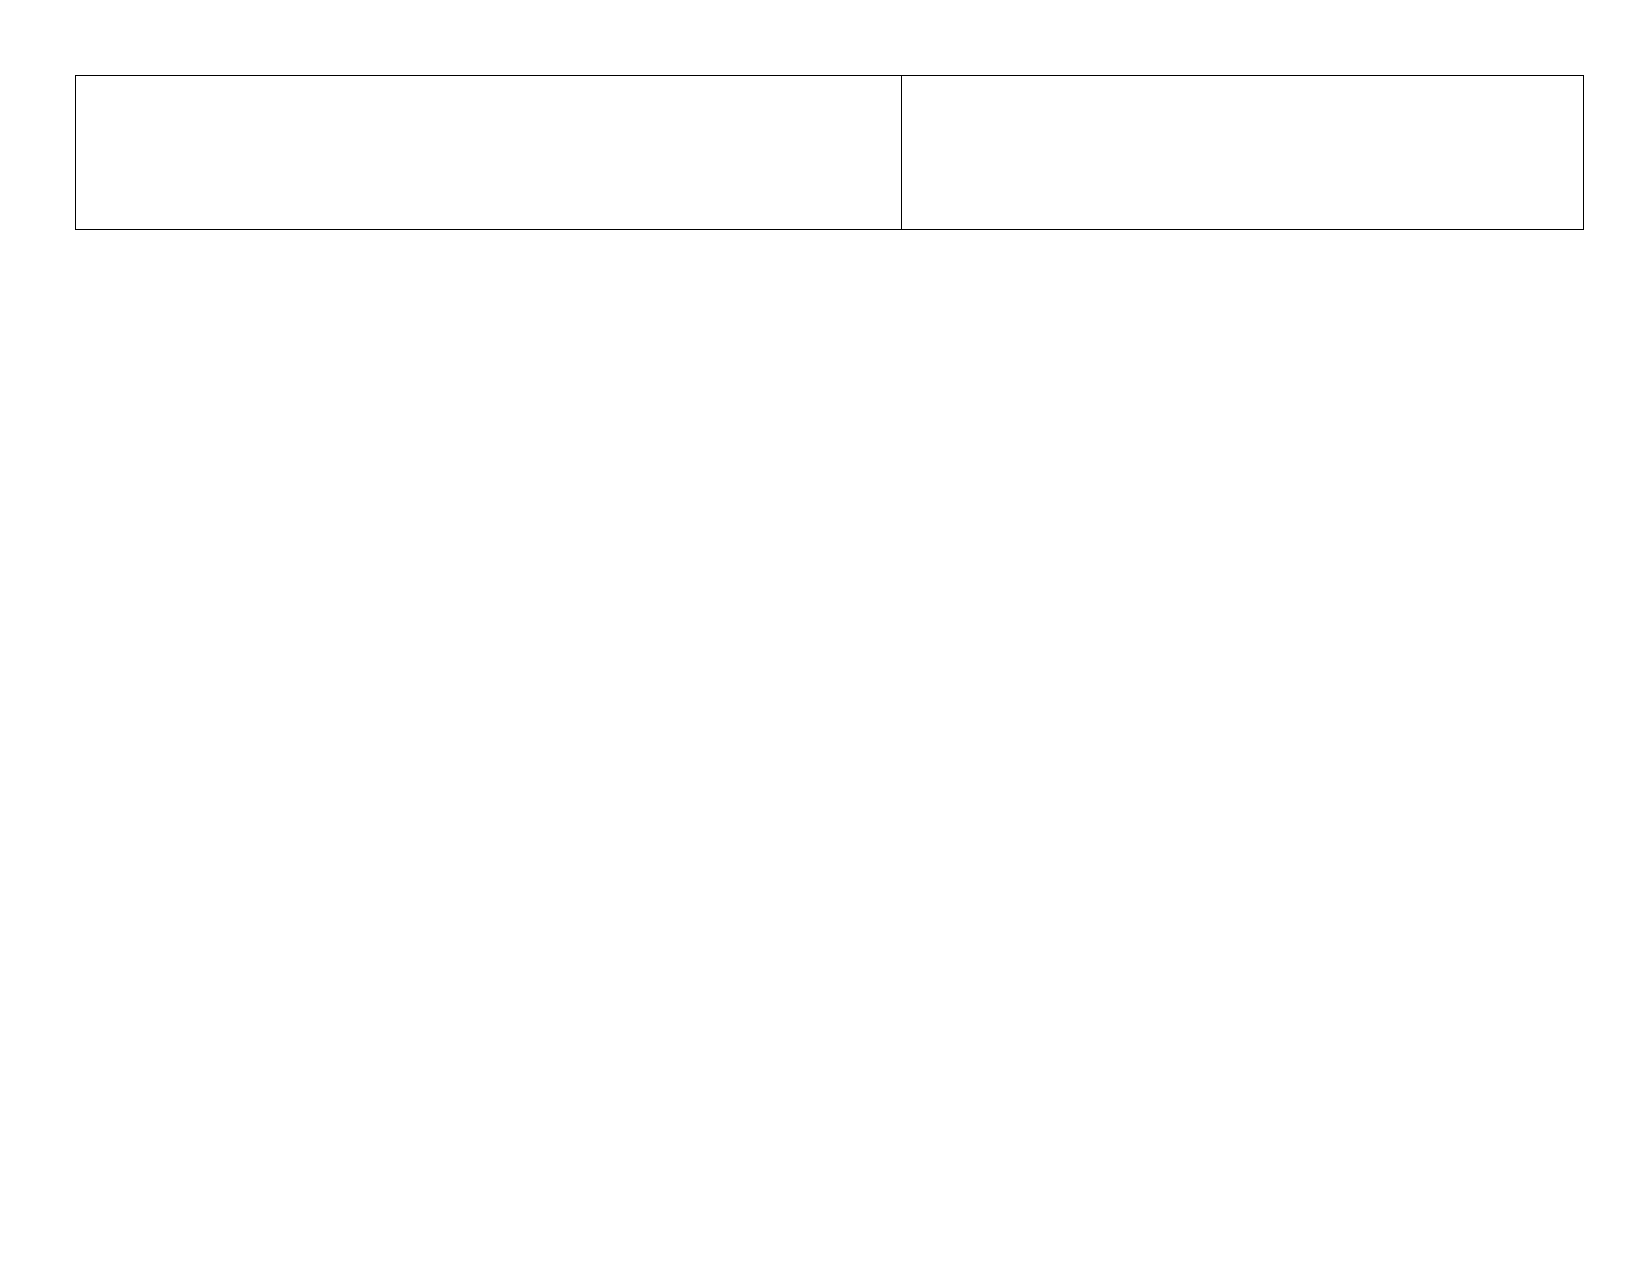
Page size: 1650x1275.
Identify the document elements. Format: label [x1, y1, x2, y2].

table_cell [902, 76, 1583, 229]
table_cell [76, 76, 901, 229]
